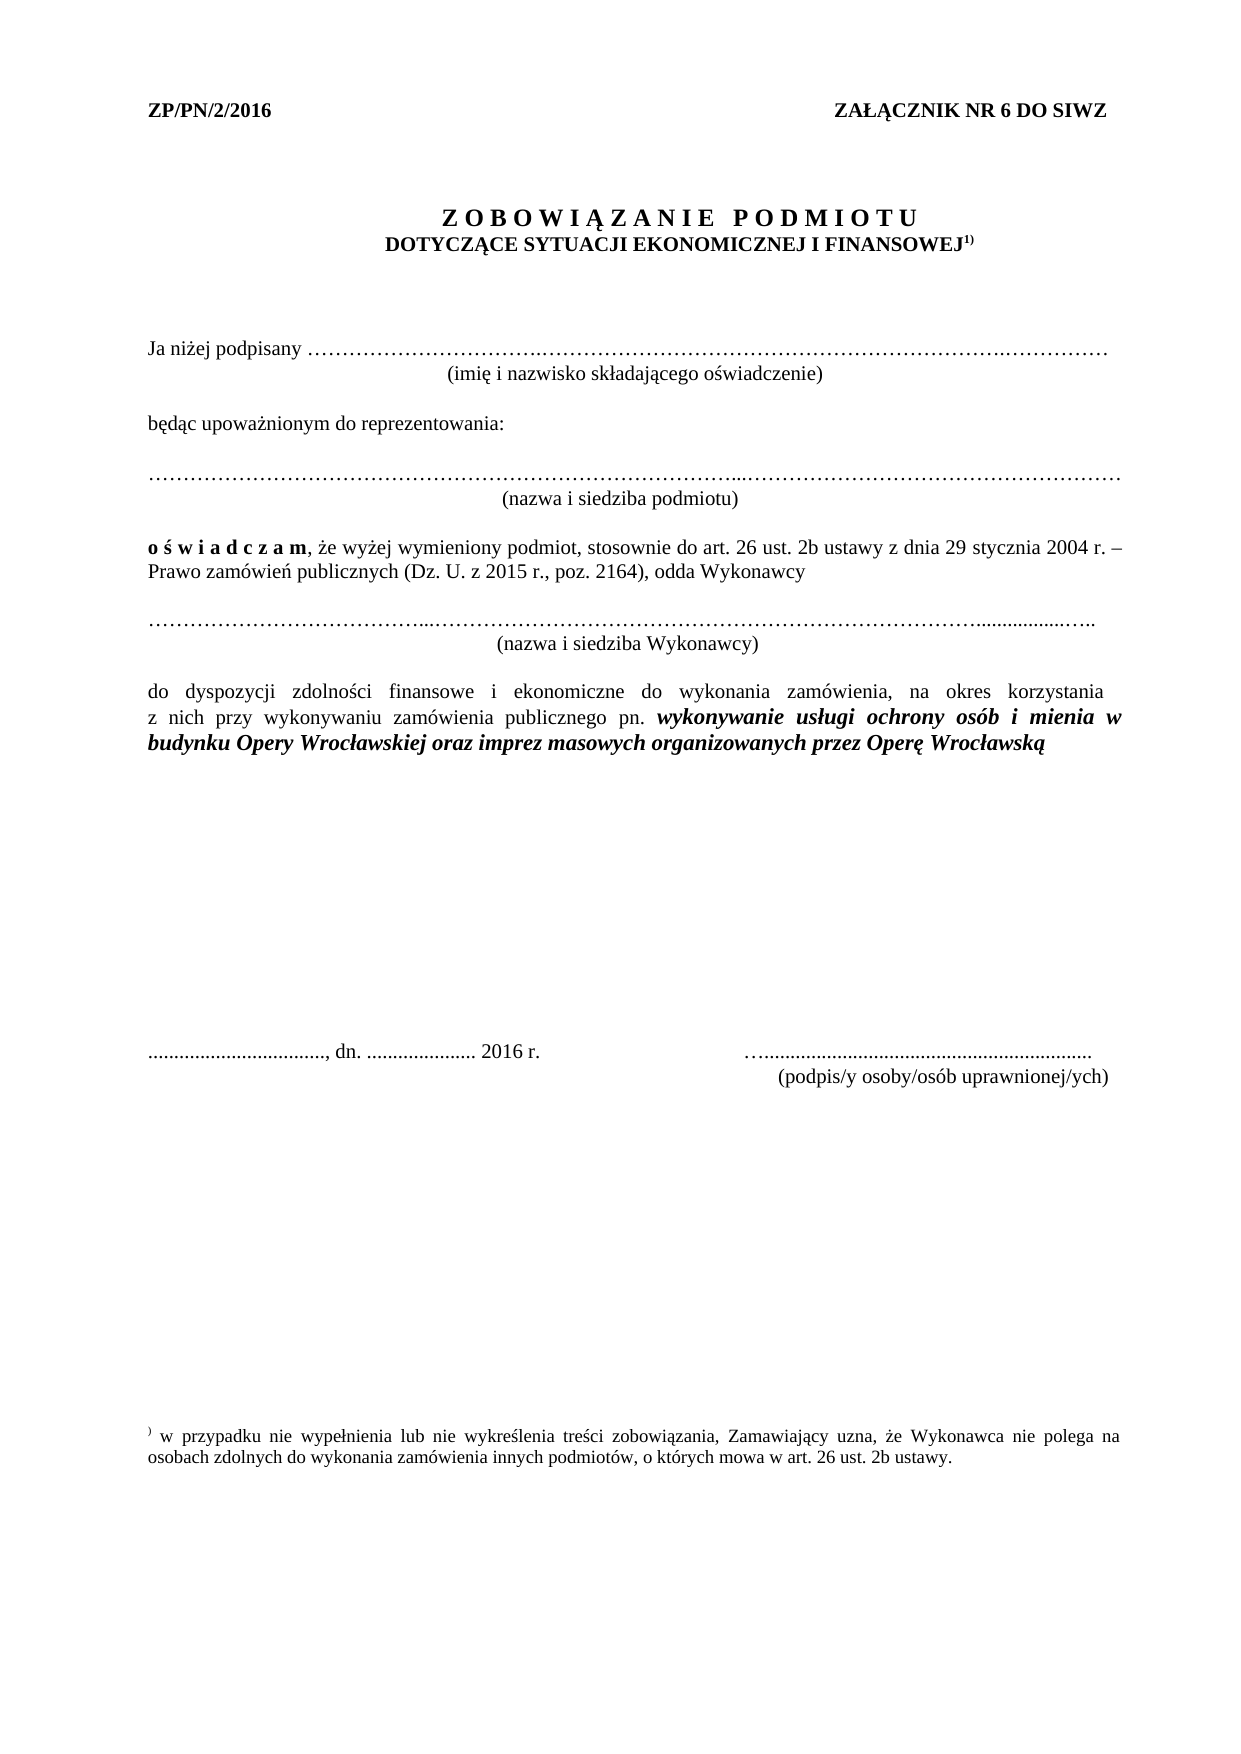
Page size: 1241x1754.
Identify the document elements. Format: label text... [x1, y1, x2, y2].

text o ś w i a d c z a m, że wyżej wymieniony podmiot, stosownie do art. 26 ust. 2b ustawy z dnia 29 stycznia 2004 r. – Prawo zamówień publicznych (Dz. U. z 2015 r., poz. 2164), odda Wykonawcy [148, 534, 1122, 583]
text …………………………………………………………………………...……………………………………………… [148, 461, 1122, 486]
text ZP/PN/2/2016 ZAŁĄCZNIK NR 6 DO SIWZ [148, 98, 1122, 122]
text ) w przypadku nie wypełnienia lub nie wykreślenia treści zobowiązania, Zamawiający uzna, że Wykonawca nie polega na osobach zdolnych do wykonania zamówienia innych podmiotów, o których mowa w art. 26 ust. 2b ustawy. [148, 1424, 1122, 1468]
text (podpis/y osoby/osób uprawnionej/ych) [148, 1063, 1122, 1088]
text Ja niżej podpisany …………………………….………………………………………………………….…………… [148, 336, 1122, 361]
text będąc upoważnionym do reprezentowania: [148, 411, 1122, 436]
text (nazwa i siedziba podmiotu) [148, 486, 1122, 511]
text (nazwa i siedziba Wykonawcy) [148, 631, 1122, 655]
text (imię i nazwisko składającego oświadczenie) [148, 361, 1122, 386]
list DOTYCZĄCE SYTUACJI EKONOMICZNEJ I FINANSOWEJ1) [236, 232, 1122, 256]
list Z O B O W I Ą Z A N I E P O D M I O T U [236, 203, 1122, 232]
text …………………………………...…………………………………………………………………….................….. [148, 607, 1122, 631]
text do dyspozycji zdolności finansowe i ekonomiczne do wykonania zamówienia, na okres korzystania z nich przy wykonywaniu zamówienia publicznego pn. wykonywanie usługi ochrony osób i mienia w budynku Opery Wrocławskiej oraz imprez masowych organizowanych przez Operę Wrocławską [148, 679, 1122, 756]
text .................................., dn. ..................... 2016 r. …............................................................... [148, 1038, 1122, 1063]
